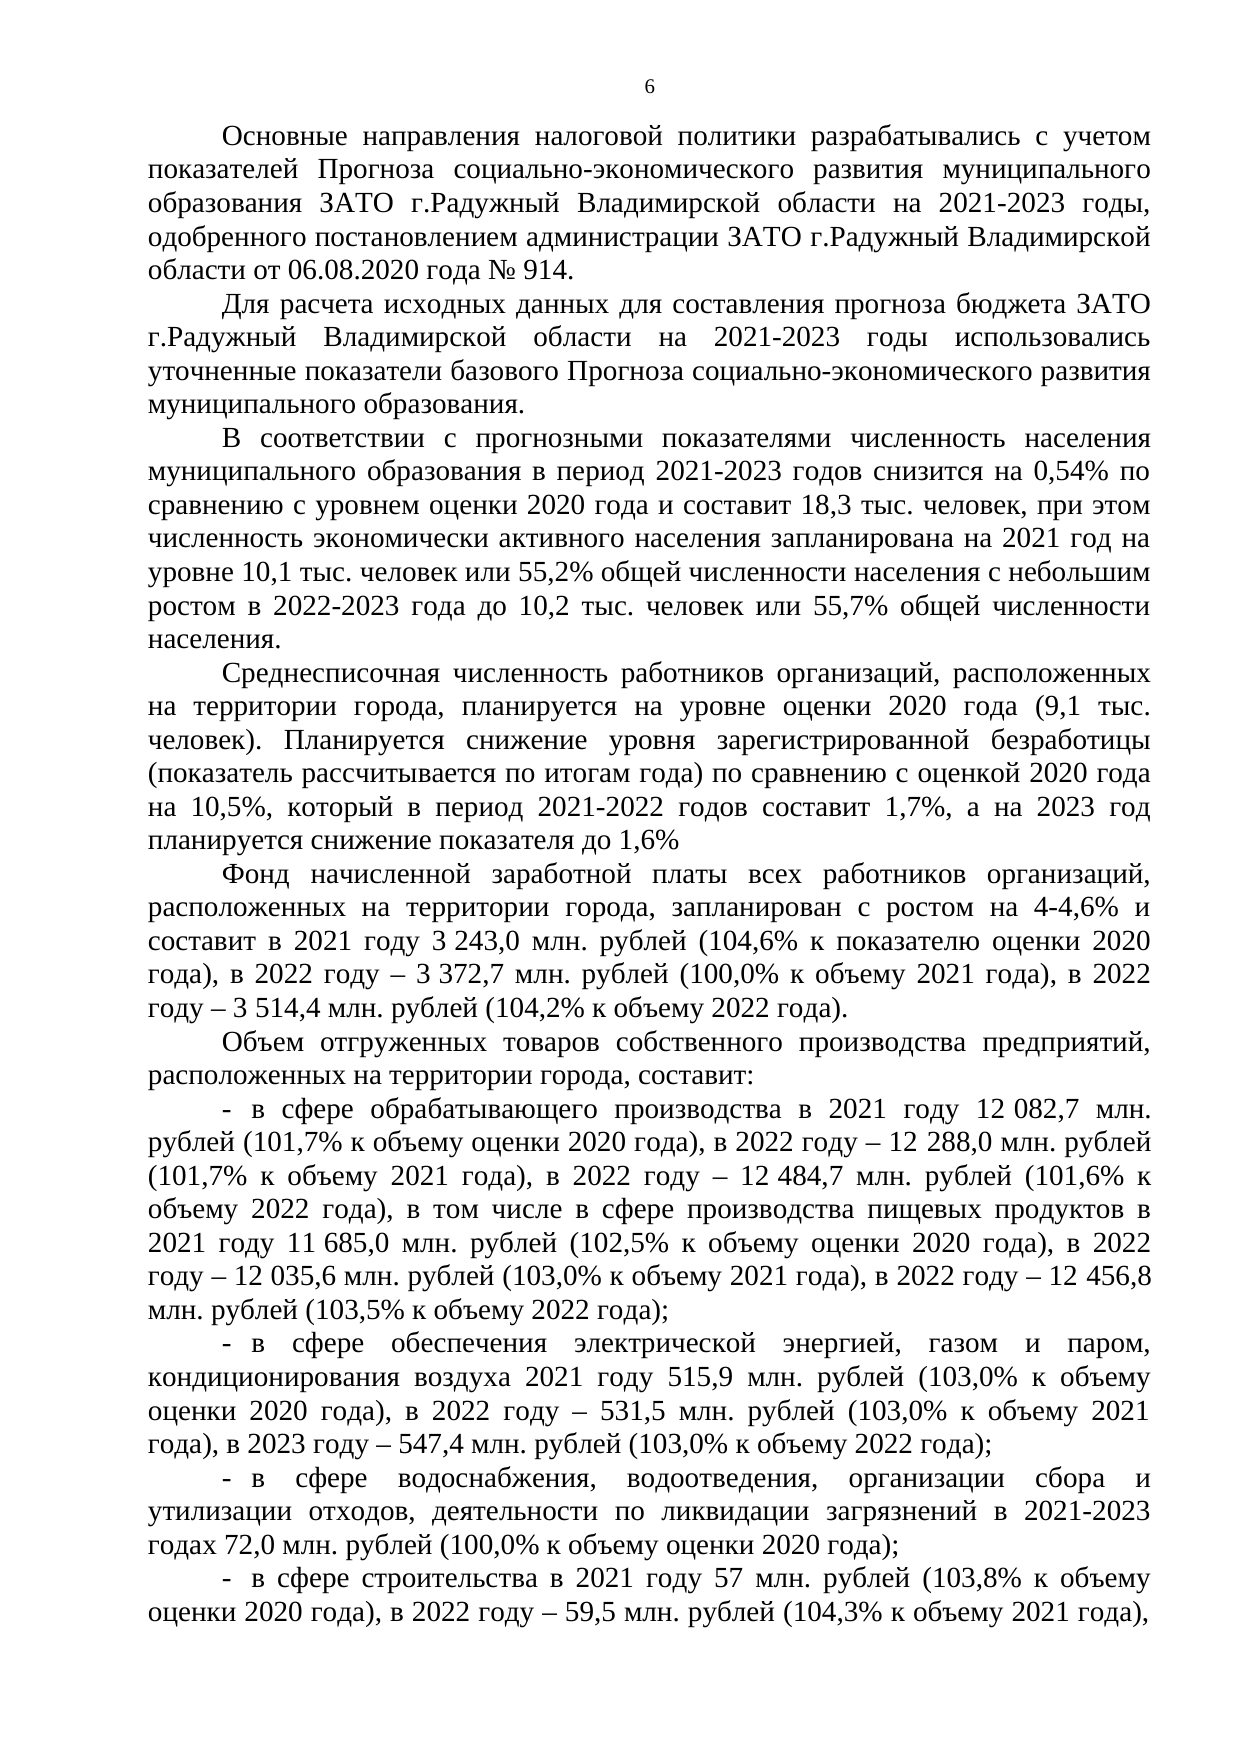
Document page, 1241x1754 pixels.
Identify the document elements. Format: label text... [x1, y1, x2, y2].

text Фонд начисленной заработной платы всех работников организаций, расположенных на территории города, запланирован с ростом на 4-4,6% и составит в 2021 году 3 243,0 млн. рублей (104,6% к показателю оценки 2020 года), в 2022 году – 3 372,7 млн. рублей (100,0% к объему 2021 года), в 2022 году – 3 514,4 млн. рублей (104,2% к объему 2022 года). [148, 856, 1152, 1024]
text - в сфере обеспечения электрической энергией, газом и паром, кондиционирования воздуха 2021 году 515,9 млн. рублей (103,0% к объему оценки 2020 года), в 2022 году – 531,5 млн. рублей (103,0% к объему 2021 года), в 2023 году – 547,4 млн. рублей (103,0% к объему 2022 года); [148, 1326, 1152, 1460]
text Среднесписочная численность работников организаций, расположенных на территории города, планируется на уровне оценки 2020 года (9,1 тыс. человек). Планируется снижение уровня зарегистрированной безработицы (показатель рассчитывается по итогам года) по сравнению с оценкой 2020 года на 10,5%, который в период 2021-2022 годов составит 1,7%, а на 2023 год планируется снижение показателя до 1,6% [148, 655, 1152, 856]
text Основные направления налоговой политики разрабатывались с учетом показателей Прогноза социально-экономического развития муниципального образования ЗАТО г.Радужный Владимирской области на 2021-2023 годы, одобренного постановлением администрации ЗАТО г.Радужный Владимирской области от 06.08.2020 года № 914. [148, 118, 1152, 286]
text - в сфере водоснабжения, водоотведения, организации сбора и утилизации отходов, деятельности по ликвидации загрязнений в 2021-2023 годах 72,0 млн. рублей (100,0% к объему оценки 2020 года); [148, 1460, 1152, 1560]
text Для расчета исходных данных для составления прогноза бюджета ЗАТО г.Радужный Владимирской области на 2021-2023 годы использовались уточненные показатели базового Прогноза социально-экономического развития муниципального образования. [148, 286, 1152, 420]
text Объем отгруженных товаров собственного производства предприятий, расположенных на территории города, составит: [148, 1024, 1152, 1091]
text - в сфере обрабатывающего производства в 2021 году 12 082,7 млн. рублей (101,7% к объему оценки 2020 года), в 2022 году – 12 288,0 млн. рублей (101,7% к объему 2021 года), в 2022 году – 12 484,7 млн. рублей (101,6% к объему 2022 года), в том числе в сфере производства пищевых продуктов в 2021 году 11 685,0 млн. рублей (102,5% к объему оценки 2020 года), в 2022 году – 12 035,6 млн. рублей (103,0% к объему 2021 года), в 2022 году – 12 456,8 млн. рублей (103,5% к объему 2022 года); [148, 1091, 1152, 1326]
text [148, 1560, 1152, 1627]
text В соответствии с прогнозными показателями численность населения муниципального образования в период 2021-2023 годов снизится на 0,54% по сравнению с уровнем оценки 2020 года и составит 18,3 тыс. человек, при этом численность экономически активного населения запланирована на 2021 год на уровне 10,1 тыс. человек или 55,2% общей численности населения с небольшим ростом в 2022-2023 года до 10,2 тыс. человек или 55,7% общей численности населения. [148, 420, 1152, 655]
